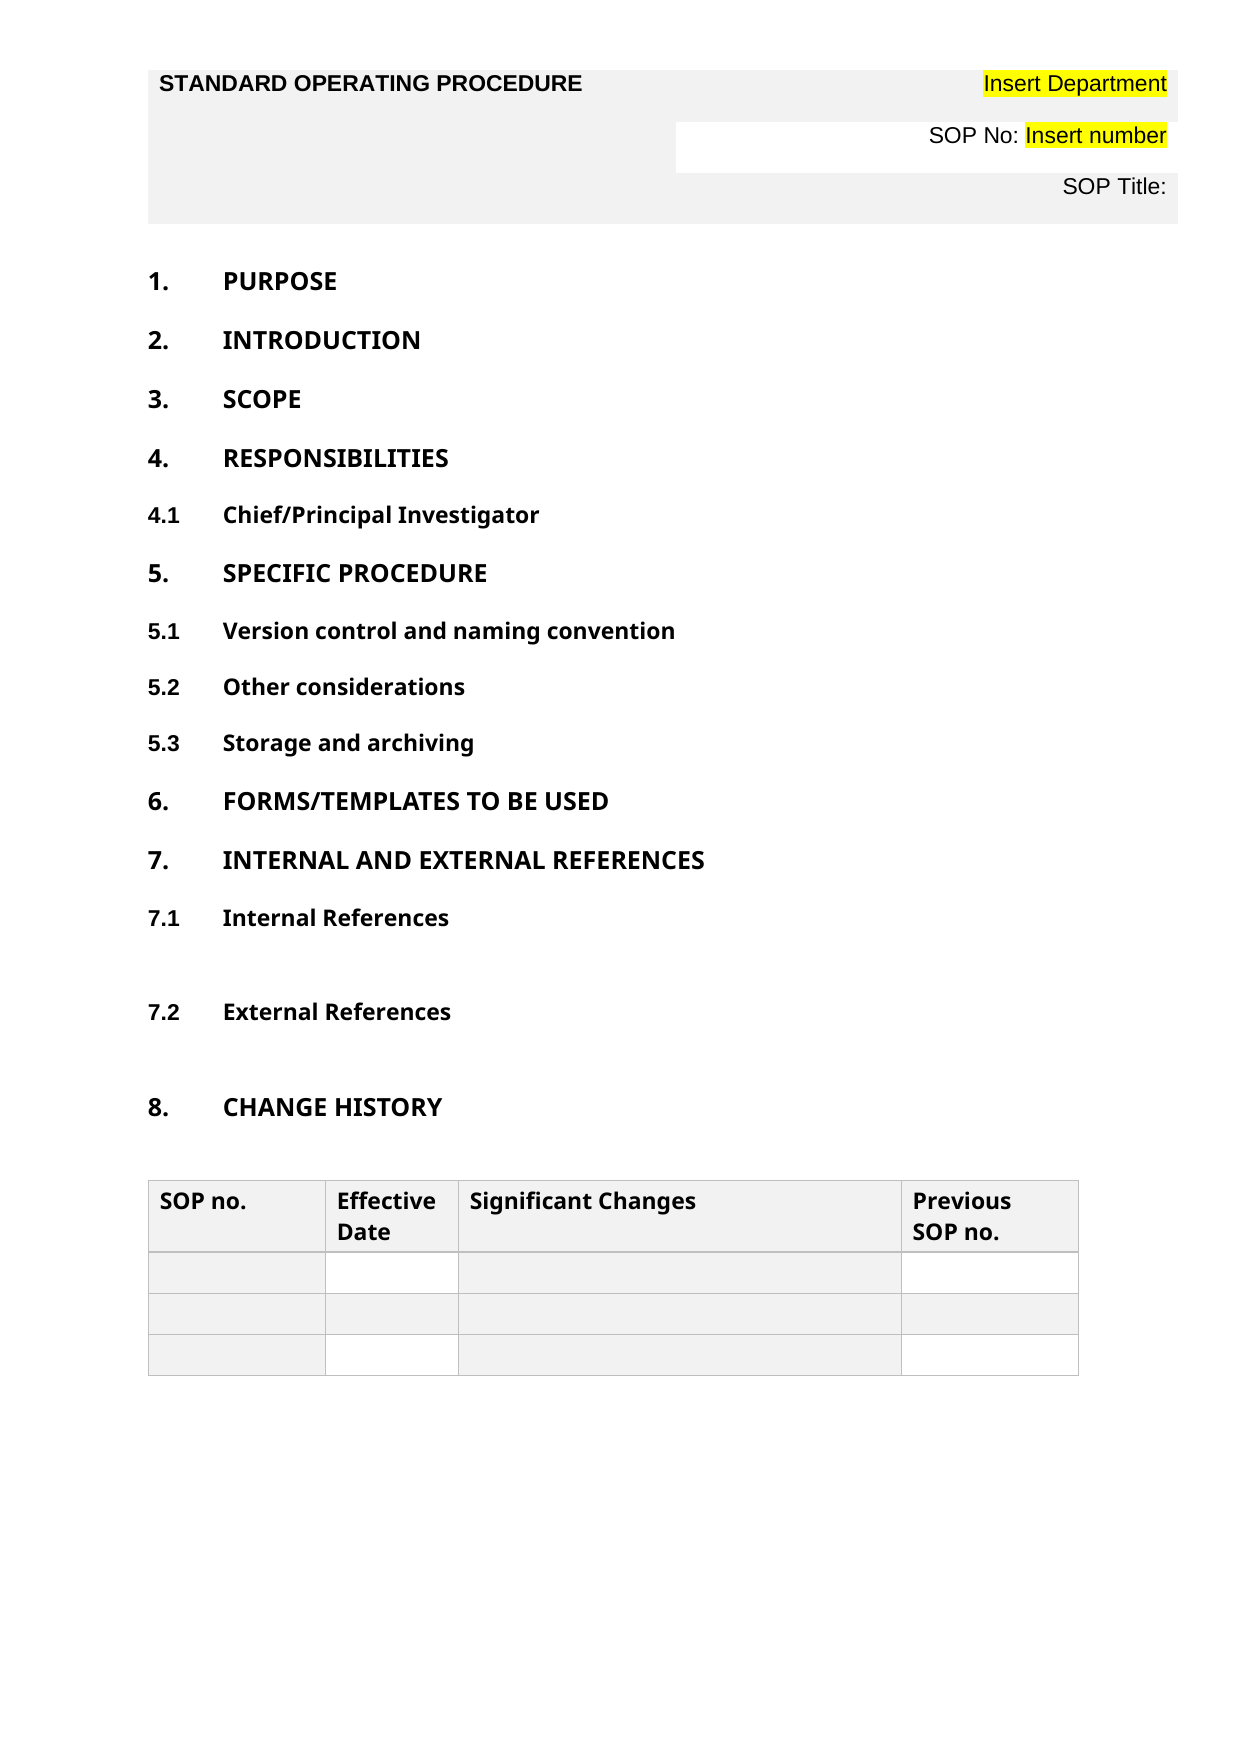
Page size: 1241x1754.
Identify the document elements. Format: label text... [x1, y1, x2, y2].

subtitle Storage and archiving [148, 727, 1092, 758]
table_cell [902, 1294, 1078, 1334]
table_cell [459, 1294, 901, 1334]
table_header SOP no. [149, 1181, 325, 1251]
subtitle responsibilities [148, 440, 1092, 474]
table_header Previous SOP no. [902, 1181, 1078, 1251]
table_cell [326, 1253, 458, 1293]
table_cell [459, 1253, 901, 1293]
subtitle Scope [148, 381, 1092, 415]
subtitle Other considerations [148, 671, 1092, 702]
table_cell [902, 1253, 1078, 1293]
subtitle Internal AND EXternal references [148, 843, 1092, 877]
subtitle Chief/Principal Investigator [148, 499, 1092, 531]
table_header Significant Changes [459, 1181, 901, 1251]
subtitle forms/Templates to be used [148, 783, 1092, 818]
table_cell [459, 1335, 901, 1375]
table_cell [326, 1294, 458, 1334]
table_cell [149, 1294, 325, 1334]
subtitle External References [148, 995, 1092, 1027]
subtitle specific procedure [148, 556, 1092, 590]
table_header Effective Date [326, 1181, 458, 1251]
subtitle introduction [148, 322, 1092, 356]
table_cell [149, 1335, 325, 1375]
subtitle Version control and naming convention [148, 615, 1092, 646]
subtitle purpose [148, 263, 1092, 297]
table_cell [326, 1335, 458, 1375]
subtitle Internal References [148, 902, 1092, 933]
table_cell [902, 1335, 1078, 1375]
subtitle Change History [148, 1089, 1092, 1123]
table_cell [149, 1253, 325, 1293]
